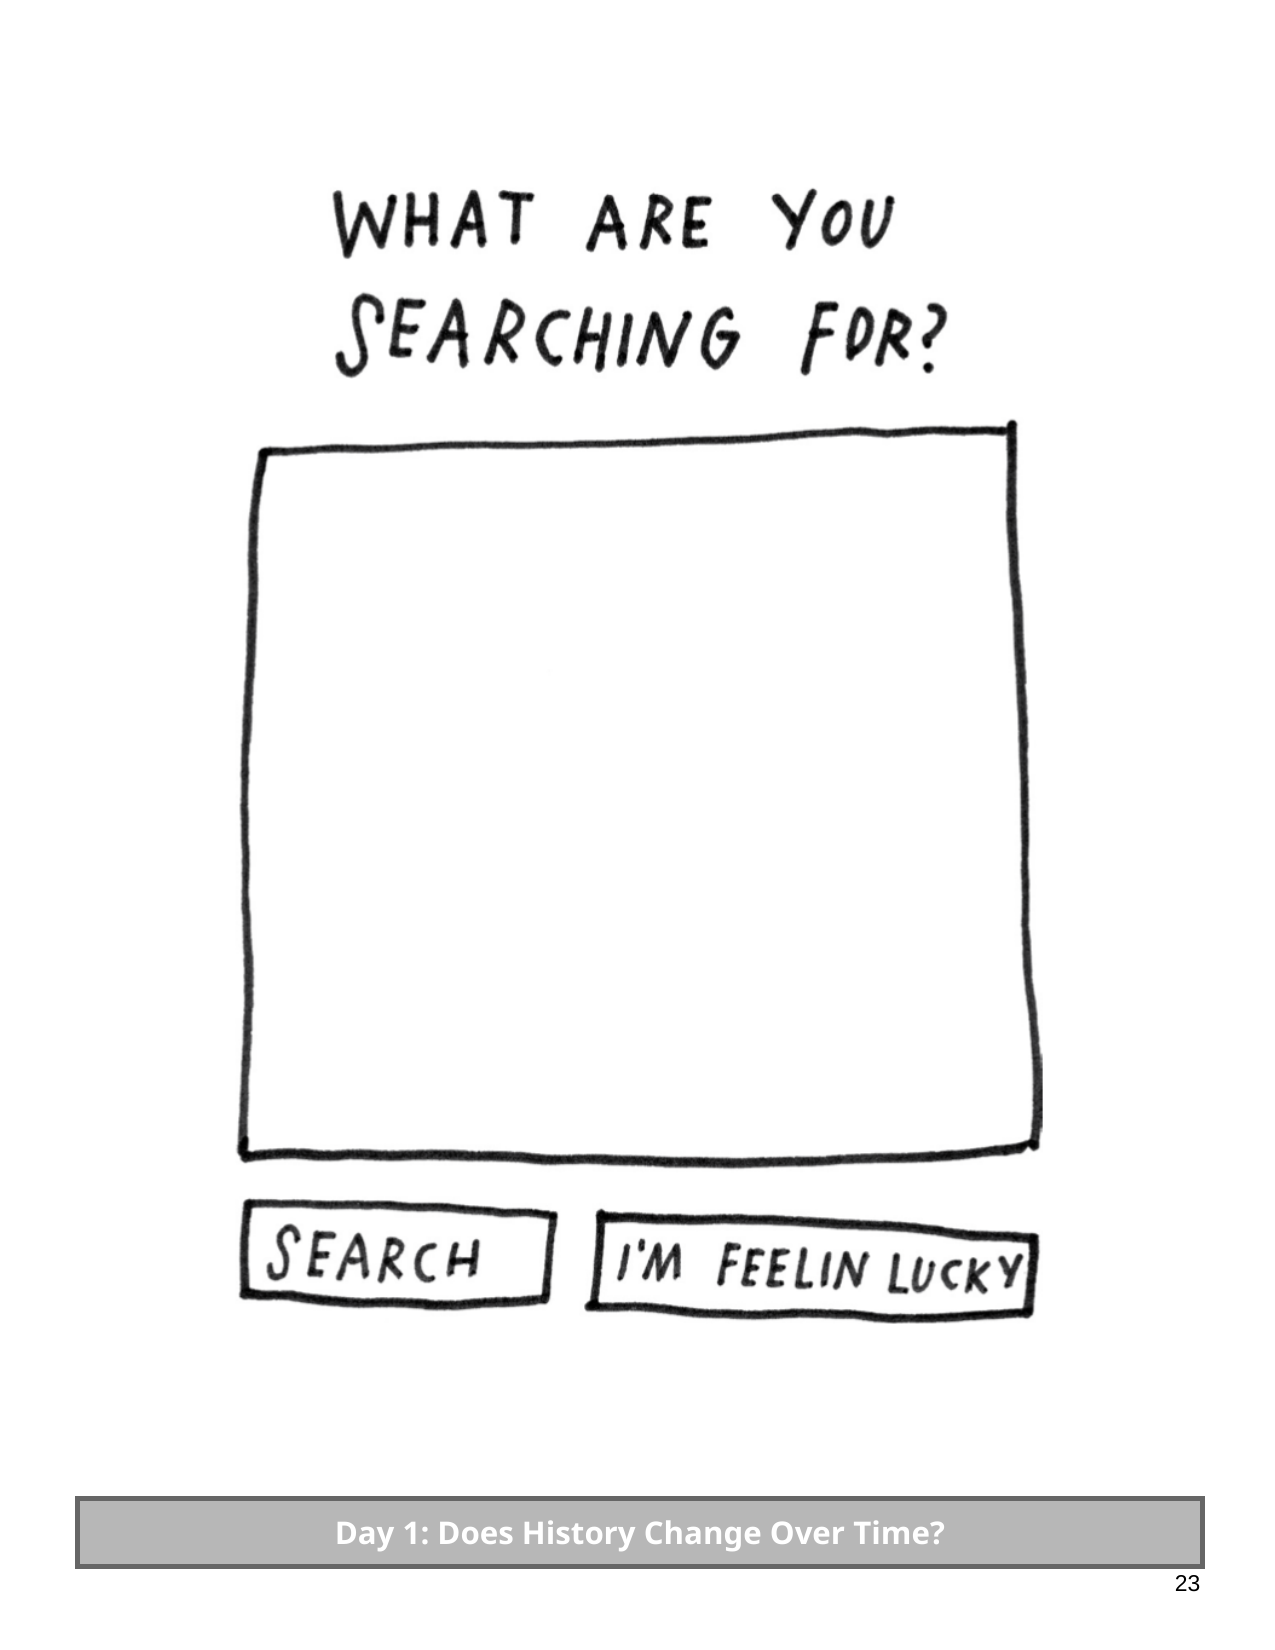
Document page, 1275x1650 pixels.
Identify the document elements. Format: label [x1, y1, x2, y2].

picture [127, 75, 1148, 1417]
table_header [80, 1501, 1200, 1564]
